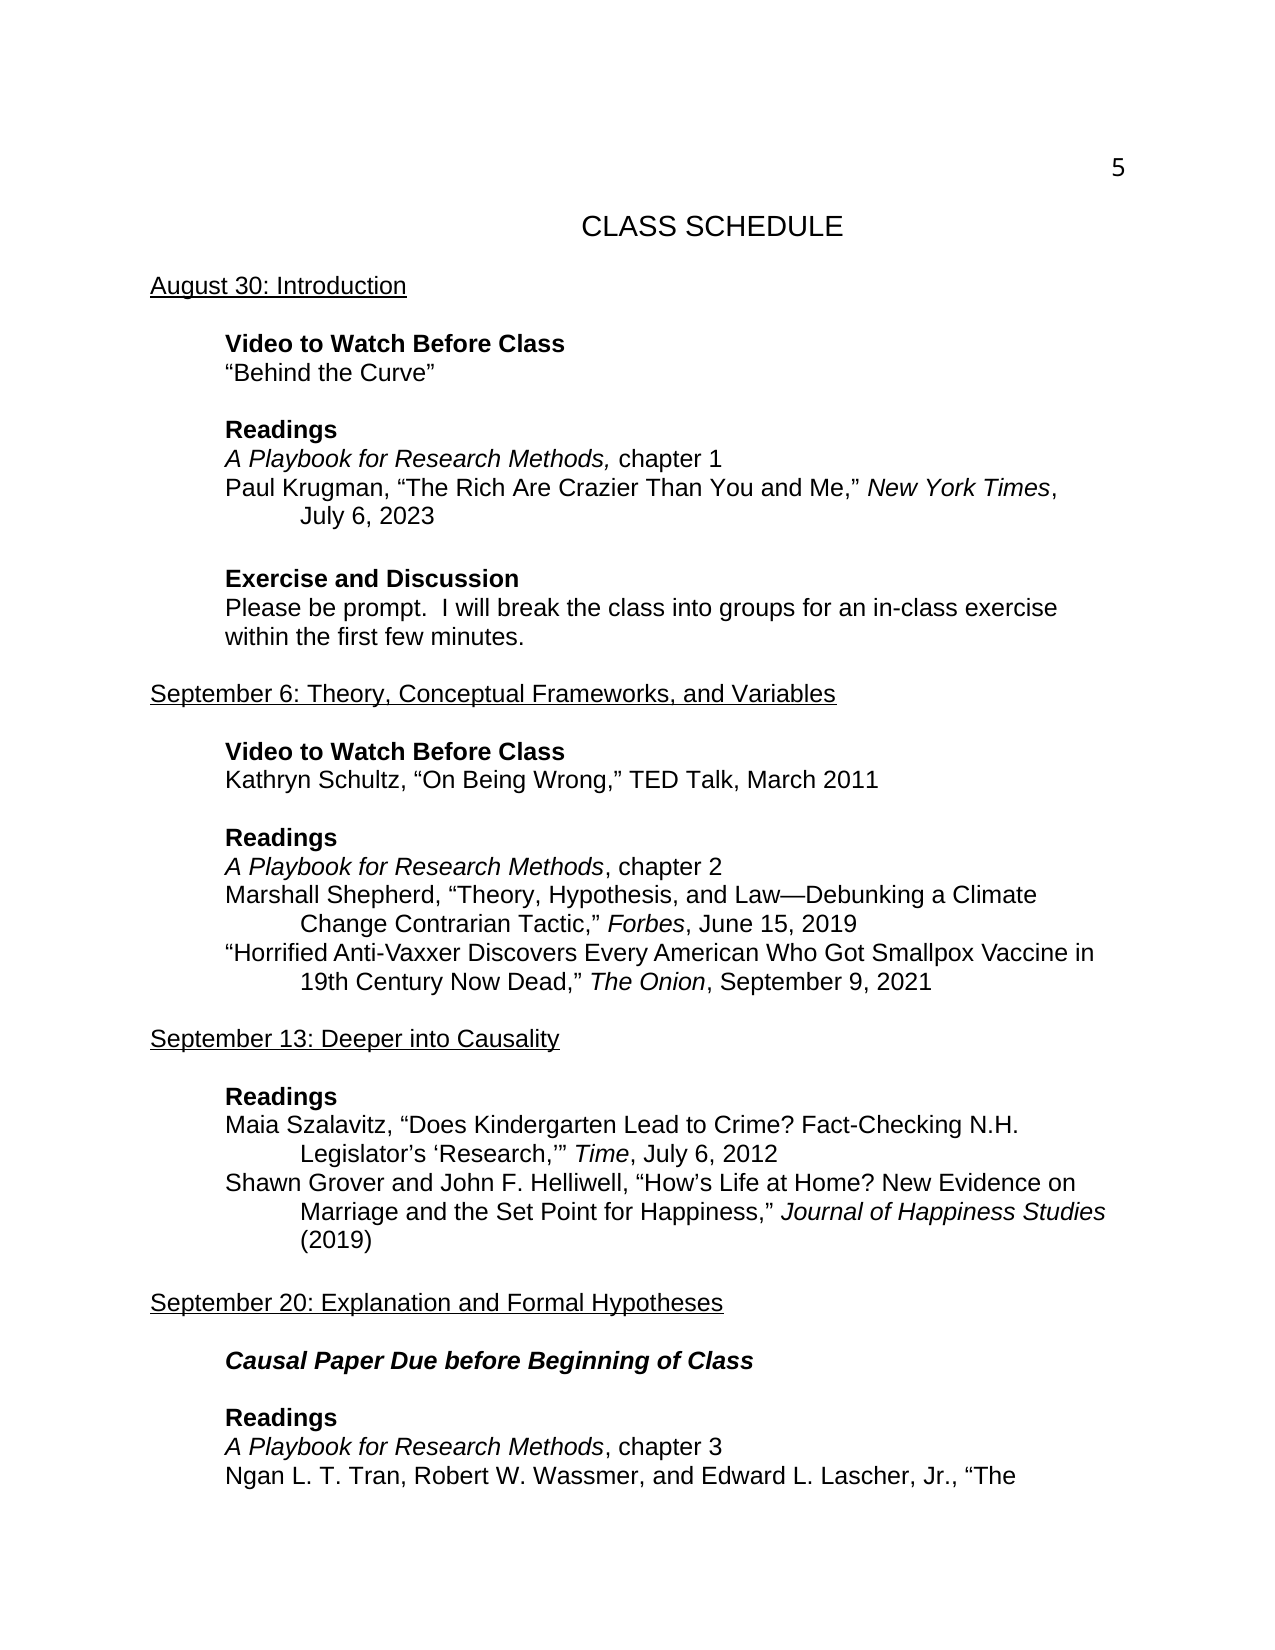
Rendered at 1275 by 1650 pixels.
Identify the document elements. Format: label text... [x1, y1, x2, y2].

text Maia Szalavitz, “Does Kindergarten Lead to Crime? Fact-Checking N.H. [150, 1110, 1125, 1139]
text September 20: Explanation and Formal Hypotheses [150, 1288, 1125, 1317]
text Please be prompt. I will break the class into groups for an in-class exercise [150, 593, 1125, 622]
text A Playbook for Research Methods, chapter 1 [150, 444, 1125, 473]
text Marriage and the Set Point for Happiness,” Journal of Happiness Studies [150, 1197, 1125, 1225]
text Legislator’s ‘Research,’” Time, July 6, 2012 [225, 1139, 1125, 1168]
text Marshall Shepherd, “Theory, Hypothesis, and Law—Debunking a Climate [150, 880, 1125, 909]
text Change Contrarian Tactic,” Forbes, June 15, 2019 [225, 909, 1125, 938]
text A Playbook for Research Methods, chapter 2 [150, 852, 1125, 880]
text Exercise and Discussion [150, 564, 1125, 593]
text September 13: Deeper into Causality [150, 1024, 1125, 1053]
text Readings [150, 415, 1125, 444]
text Readings [150, 1403, 1125, 1432]
text Causal Paper Due before Beginning of Class [150, 1346, 1125, 1374]
text CLASS SCHEDULE [300, 209, 1125, 243]
text 19th Century Now Dead,” The Onion, September 9, 2021 [225, 967, 1125, 995]
text August 30: Introduction [150, 271, 1125, 300]
text Readings [150, 1082, 1125, 1110]
text (2019) [150, 1225, 1125, 1254]
text Video to Watch Before Class [150, 737, 1125, 765]
text Readings [150, 823, 1125, 852]
text Kathryn Schultz, “On Being Wrong,” TED Talk, March 2011 [150, 765, 1125, 794]
text Ngan L. T. Tran, Robert W. Wassmer, and Edward L. Lascher, Jr., “The [150, 1461, 1125, 1489]
text Paul Krugman, “The Rich Are Crazier Than You and Me,” New York Times, [150, 473, 1125, 501]
text A Playbook for Research Methods, chapter 3 [150, 1432, 1125, 1461]
text “Horrified Anti-Vaxxer Discovers Every American Who Got Smallpox Vaccine in [150, 938, 1125, 967]
text Video to Watch Before Class [150, 329, 1125, 358]
text within the first few minutes. [150, 622, 1125, 650]
text September 6: Theory, Conceptual Frameworks, and Variables [150, 679, 1125, 708]
text Shawn Grover and John F. Helliwell, “How’s Life at Home? New Evidence on [150, 1168, 1125, 1197]
text “Behind the Curve” [150, 358, 1125, 386]
text July 6, 2023 [225, 501, 1125, 530]
